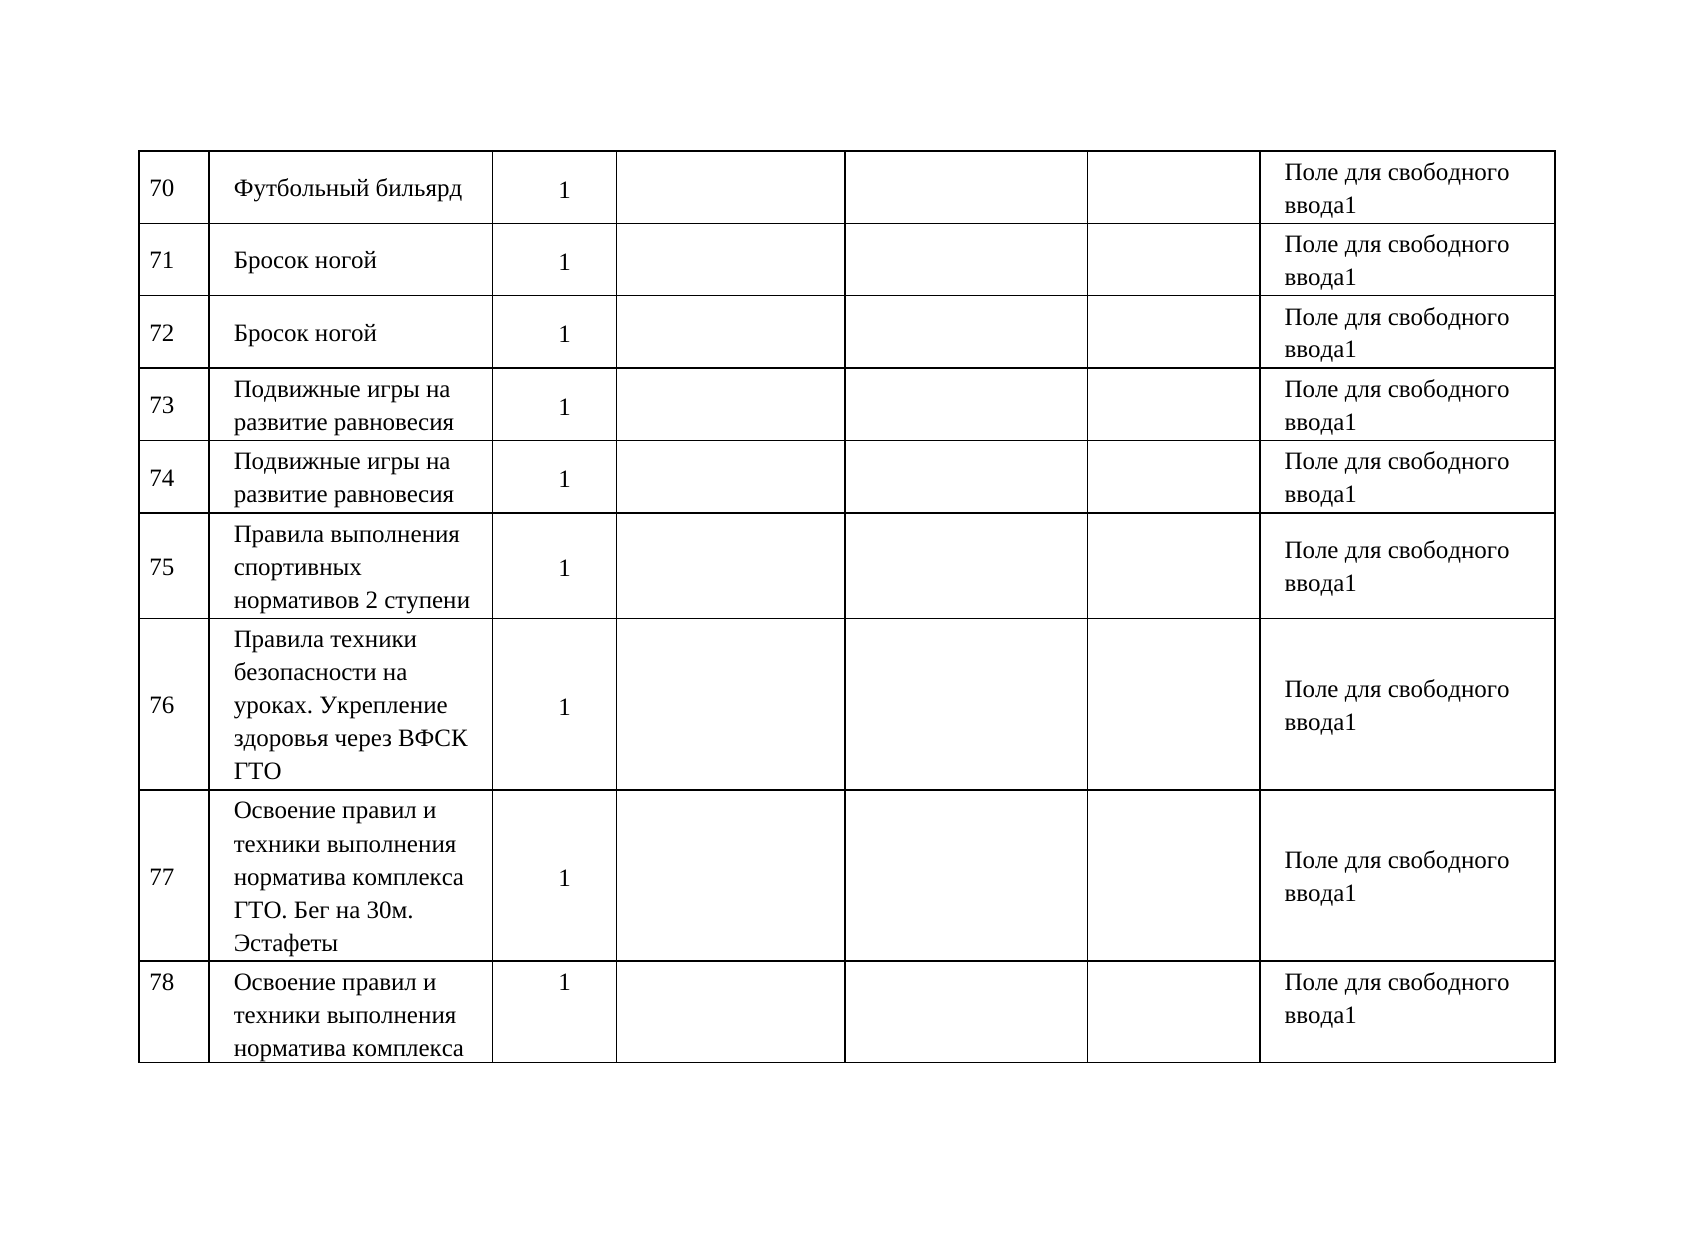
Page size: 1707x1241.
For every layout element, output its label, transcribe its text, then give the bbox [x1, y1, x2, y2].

table_cell 70 [140, 152, 208, 222]
table_cell [1088, 791, 1259, 960]
table_cell Правила техники безопасности на уроках. Укрепление здоровья через ВФСК ГТО [210, 619, 492, 789]
table_cell Поле для свободного ввода1 [1261, 619, 1554, 789]
table_cell [846, 152, 1087, 222]
table_cell 1 [493, 619, 616, 789]
table_cell Подвижные игры на развитие равновесия [210, 441, 492, 512]
table_cell 1 [493, 224, 616, 295]
table_cell Поле для свободного ввода1 [1261, 369, 1554, 439]
table_cell 1 [493, 296, 616, 367]
table_cell [1088, 369, 1259, 439]
table_cell [617, 619, 844, 789]
table_cell [617, 224, 844, 295]
table_cell Поле для свободного ввода1 [1261, 296, 1554, 367]
table_cell 1 [493, 152, 616, 222]
table_cell 78 [140, 962, 208, 1062]
table_cell [846, 791, 1087, 960]
table_cell 1 [493, 369, 616, 439]
table_cell [1088, 224, 1259, 295]
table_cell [210, 791, 492, 960]
table_cell 1 [493, 791, 616, 960]
table_cell [846, 369, 1087, 439]
table_cell [617, 369, 844, 439]
table_cell [1088, 296, 1259, 367]
table_cell 72 [140, 296, 208, 367]
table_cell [1261, 962, 1554, 1062]
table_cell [210, 962, 492, 1062]
table_cell [1088, 152, 1259, 222]
table_cell [846, 514, 1087, 617]
table_cell [846, 296, 1087, 367]
table_cell 76 [140, 619, 208, 789]
table_cell Футбольный бильярд [210, 152, 492, 222]
table_cell Бросок ногой [210, 296, 492, 367]
table_cell [1088, 619, 1259, 789]
table_cell [1088, 962, 1259, 1062]
table_cell [617, 152, 844, 222]
table_cell [1088, 514, 1259, 617]
table_cell 77 [140, 791, 208, 960]
table_cell Правила выполнения спортивных нормативов 2 ступени [210, 514, 492, 617]
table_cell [1261, 152, 1554, 222]
table_cell [617, 791, 844, 960]
table_cell Поле для свободного ввода1 [1261, 514, 1554, 617]
table_cell Бросок ногой [210, 224, 492, 295]
table_cell [617, 441, 844, 512]
table_cell 1 [493, 441, 616, 512]
table_cell 73 [140, 369, 208, 439]
table_cell [846, 962, 1087, 1062]
table_cell [617, 514, 844, 617]
table_cell 1 [493, 514, 616, 617]
table_cell Поле для свободного ввода1 [1261, 224, 1554, 295]
table_cell 1 [493, 962, 616, 1062]
table_cell [617, 296, 844, 367]
table_cell Поле для свободного ввода1 [1261, 791, 1554, 960]
table_cell [1088, 441, 1259, 512]
table_cell [846, 224, 1087, 295]
table_cell Поле для свободного ввода1 [1261, 441, 1554, 512]
table_cell [617, 962, 844, 1062]
table_cell [846, 441, 1087, 512]
table_cell [846, 619, 1087, 789]
table_cell 74 [140, 441, 208, 512]
table_cell Подвижные игры на развитие равновесия [210, 369, 492, 439]
table_cell 71 [140, 224, 208, 295]
table_cell 75 [140, 514, 208, 617]
